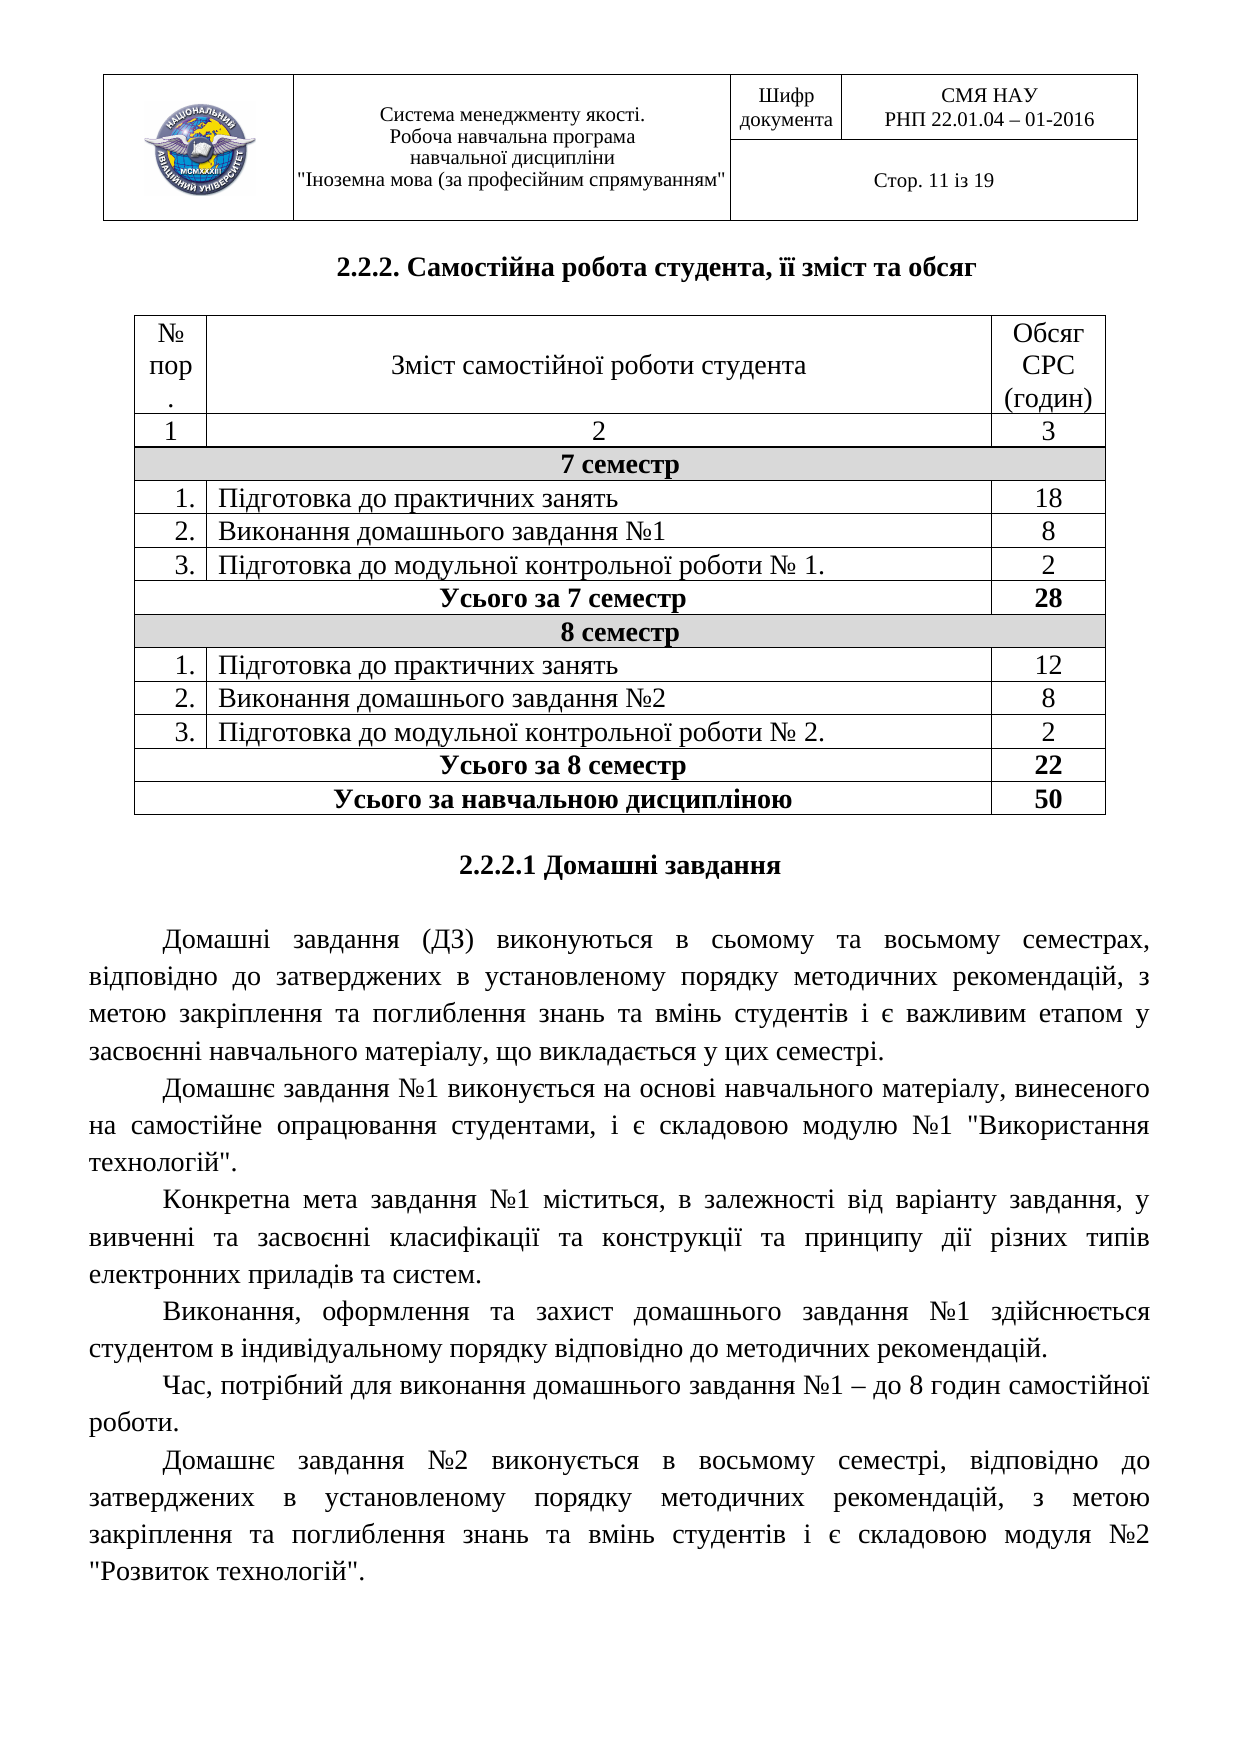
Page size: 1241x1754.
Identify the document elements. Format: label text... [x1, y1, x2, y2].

table_cell 3. [135, 548, 206, 580]
table_header № пор. [135, 316, 206, 413]
table_cell Підготовка до практичних занять [207, 648, 991, 681]
table_cell 1. [135, 481, 206, 513]
table_header Зміст самостійної роботи студента [207, 316, 991, 413]
table_cell 7 семестр [135, 448, 1105, 480]
picture [144, 101, 256, 196]
text Конкретна мета завдання №1 міститься, в залежності від варіанту завдання, у вивченні та засвоєнні класифікації та конструкції та принципу дії різних типів електронних приладів та систем. [89, 1182, 1152, 1289]
text Домашнє завдання №2 виконується в восьмому семестрі, відповідно до затверджених в установленому порядку методичних рекомендацій, з метою закріплення та поглиблення знань та вмінь студентів і є складовою модуля №2 "Розвиток технологій". [89, 1443, 1152, 1587]
table_cell 8 [992, 682, 1105, 714]
text Домашнє завдання №1 виконується на основі навчального матеріалу, винесеного на самостійне опрацювання студентами, і є складовою модулю №1 "Використання технологій". [89, 1071, 1152, 1178]
table_cell 1 [135, 414, 206, 446]
text 2.2.2.1 Домашні завдання [89, 848, 1152, 880]
table_cell 3 [992, 414, 1105, 446]
table_cell 18 [992, 481, 1105, 513]
table_cell 3. [135, 715, 206, 747]
table_cell 8 семестр [135, 615, 1105, 647]
table_cell Усього за 8 семестр [135, 749, 991, 781]
table_cell Усього за навчальною дисципліною [135, 782, 991, 814]
table_cell 2. [135, 514, 206, 547]
text Час, потрібний для виконання домашнього завдання №1 – до 8 годин самостійної роботи. [89, 1368, 1152, 1438]
table_cell 2 [992, 715, 1105, 747]
text Виконання, оформлення та захист домашнього завдання №1 здійснюється студентом в індивідуальному порядку відповідно до методичних рекомендацій. [89, 1294, 1152, 1363]
text Домашні завдання (ДЗ) виконуються в сьомому та восьмому семестрах, відповідно до затверджених в установленому порядку методичних рекомендацій, з метою закріплення та поглиблення знань та вмінь студентів і є важливим етапом у засвоєнні навчального матеріалу, що викладається у цих семестрі. [89, 922, 1152, 1066]
table_cell Виконання домашнього завдання №2 [207, 682, 991, 714]
table_cell 2 [992, 548, 1105, 580]
table_cell Усього за 7 семестр [135, 581, 991, 614]
table_cell Підготовка до модульної контрольної роботи № 1. [207, 548, 991, 580]
table_cell 1. [135, 648, 206, 681]
table_cell 2. [135, 682, 206, 714]
table_cell 50 [992, 782, 1105, 814]
table_cell Підготовка до практичних занять [207, 481, 991, 513]
table_cell 8 [992, 514, 1105, 547]
table_cell 28 [992, 581, 1105, 614]
table_cell Виконання домашнього завдання №1 [207, 514, 991, 547]
table_cell 22 [992, 749, 1105, 781]
table_cell 12 [992, 648, 1105, 681]
table_cell 2 [207, 414, 991, 446]
text 2.2.2. Самостійна робота студента, її зміст та обсяг [89, 250, 1152, 282]
table_header Обсяг СРС (годин) [992, 316, 1105, 413]
table_cell Підготовка до модульної контрольної роботи № 2. [207, 715, 991, 747]
